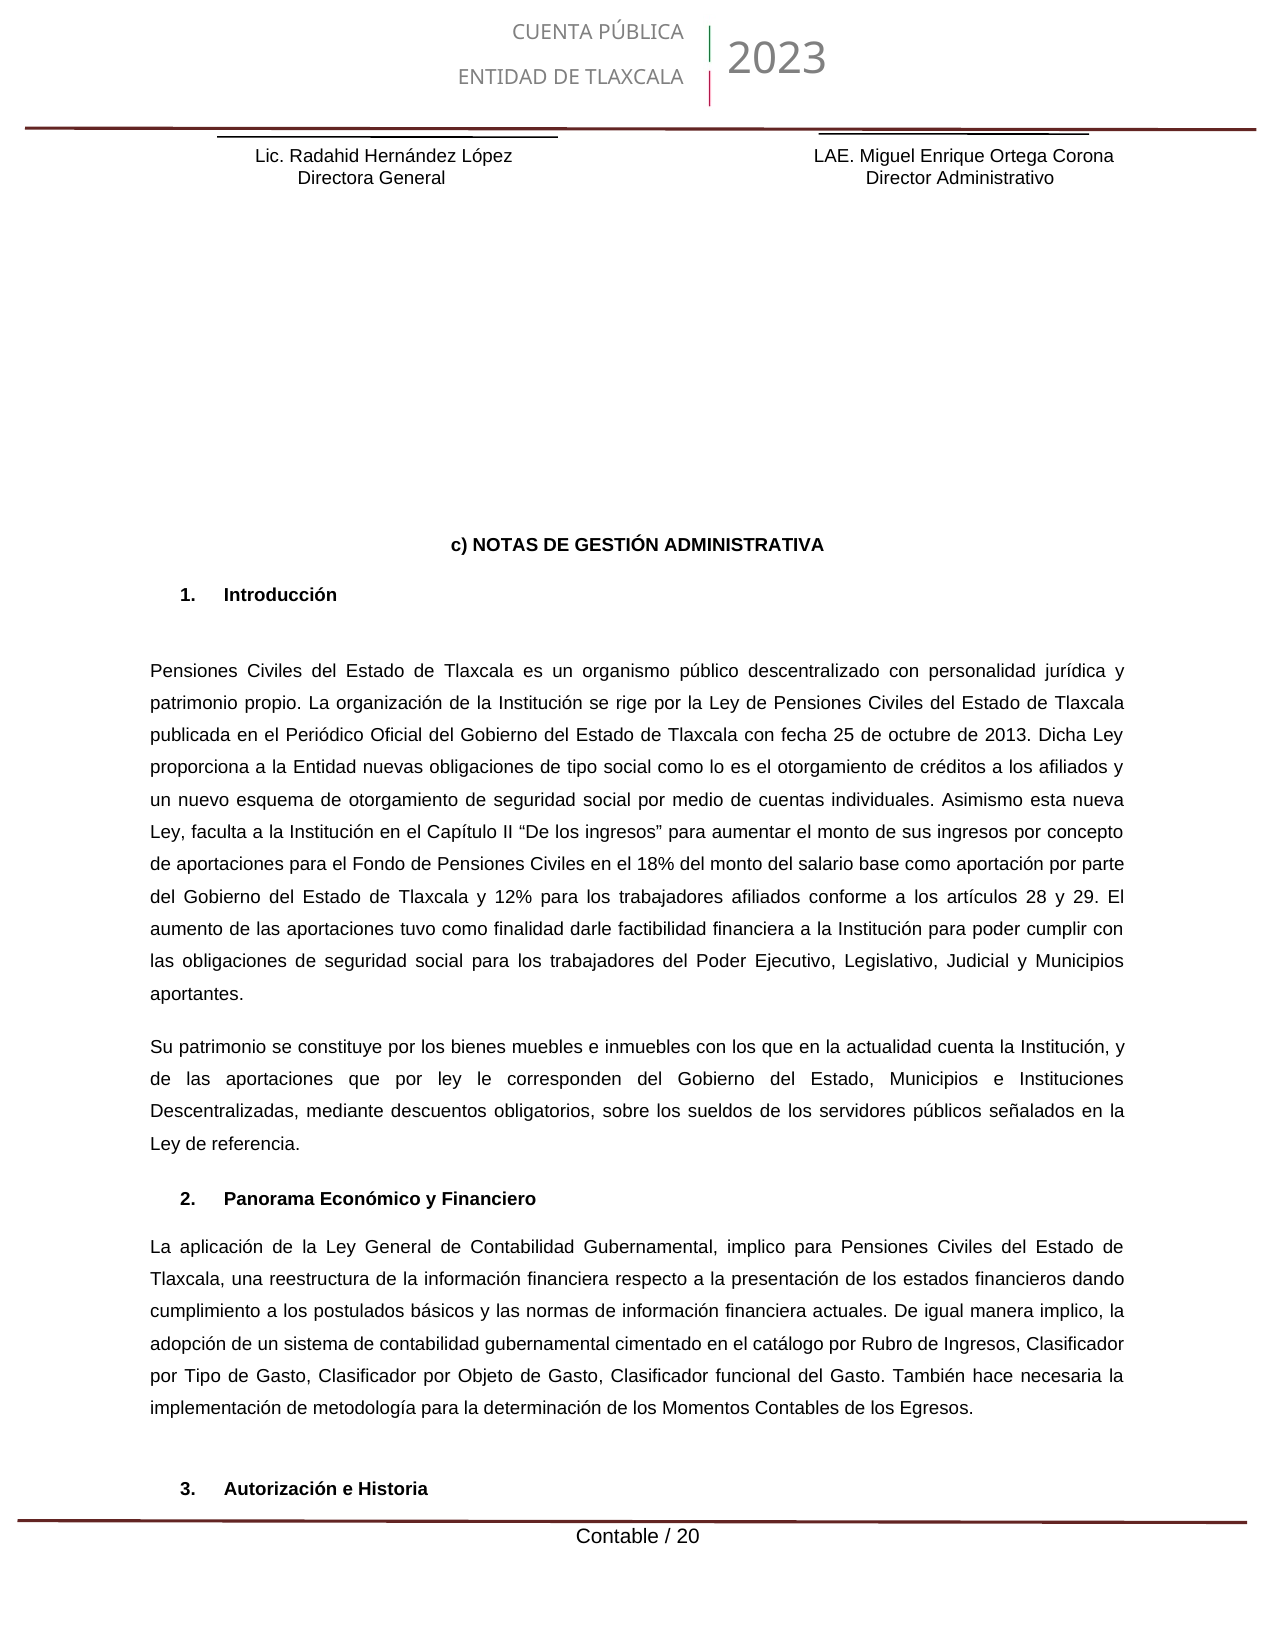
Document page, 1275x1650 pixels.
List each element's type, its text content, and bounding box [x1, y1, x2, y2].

picture [702, 14, 723, 110]
text Lic. Radahid Hernández López LAE. Miguel Enrique Ortega Corona [224, 145, 1125, 167]
text Pensiones Civiles del Estado de Tlaxcala es un organismo público descentralizado con personalidad jurídica y patrimonio propio. La organización de la Institución se rige por la Ley de Pensiones Civiles del Estado de Tlaxcala publicada en el Periódico Oficial del Gobierno del Estado de Tlaxcala con fecha 25 de octubre de 2013. Dicha Ley proporciona a la Entidad nuevas obligaciones de tipo social como lo es el otorgamiento de créditos a los afiliados y un nuevo esquema de otorgamiento de seguridad social por medio de cuentas individuales. Asimismo esta nueva Ley, faculta a la Institución en el Capítulo II “De los ingresos” para aumentar el monto de sus ingresos por concepto de aportaciones para el Fondo de Pensiones Civiles en el 18% del monto del salario base como aportación por parte del Gobierno del Estado de Tlaxcala y 12% para los trabajadores afiliados conforme a los artículos 28 y 29. El aumento de las aportaciones tuvo como finalidad darle factibilidad financiera a la Institución para poder cumplir con las obligaciones de seguridad social para los trabajadores del Poder Ejecutivo, Legislativo, Judicial y Municipios aportantes. [150, 659, 1125, 1004]
text La aplicación de la Ley General de Contabilidad Gubernamental, implico para Pensiones Civiles del Estado de Tlaxcala, una reestructura de la información financiera respecto a la presentación de los estados financieros dando cumplimiento a los postulados básicos y las normas de información financiera actuales. De igual manera implico, la adopción de un sistema de contabilidad gubernamental cimentado en el catálogo por Rubro de Ingresos, Clasificador por Tipo de Gasto, Clasificador por Objeto de Gasto, Clasificador funcional del Gasto. También hace necesaria la implementación de metodología para la determinación de los Momentos Contables de los Egresos. [150, 1235, 1125, 1418]
text Directora General Director Administrativo [297, 167, 1125, 188]
text Su patrimonio se constituye por los bienes muebles e inmuebles con los que en la actualidad cuenta la Institución, y de las aportaciones que por ley le corresponden del Gobierno del Estado, Municipios e Instituciones Descentralizadas, mediante descuentos obligatorios, sobre los sueldos de los servidores públicos señalados en la Ley de referencia. [150, 1035, 1125, 1154]
text 3. Autorización e Historia [150, 1475, 1125, 1500]
text 1. Introducción [150, 581, 1125, 606]
text c) NOTAS DE GESTIÓN ADMINISTRATIVA [150, 531, 1125, 556]
text 2. Panorama Económico y Financiero [150, 1185, 1125, 1210]
